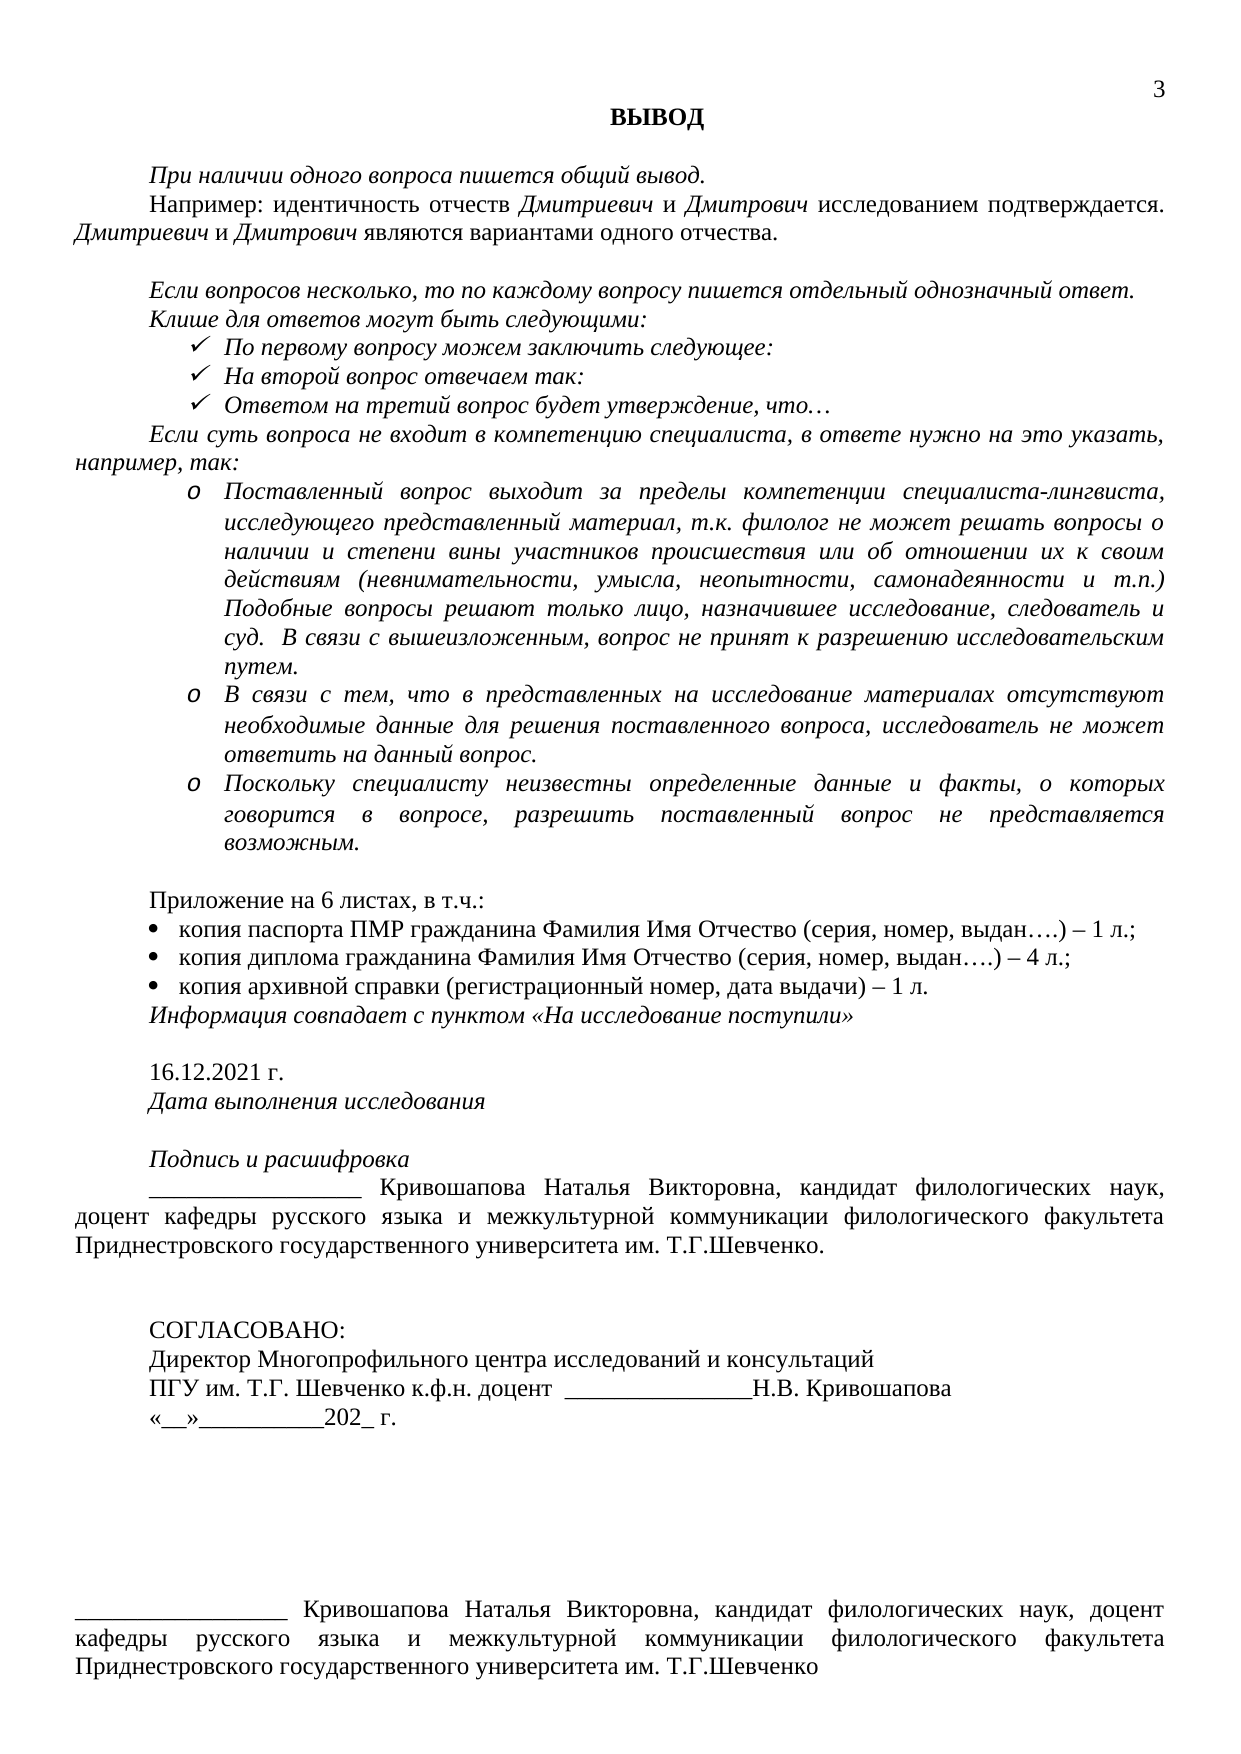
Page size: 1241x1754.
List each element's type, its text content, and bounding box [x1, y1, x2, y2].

list Поставленный вопрос выходит за пределы компетенции специалиста-лингвиста, исследующего представленный материал, т.к. филолог не может решать вопросы о наличии и степени вины участников происшествия или об отношении их к своим действиям (невнимательности, умысла, неопытности, самонадеянности и т.п.) Подобные вопросы решают только лицо, назначившее исследование, следователь и суд. В связи с вышеизложенным, вопрос не принят к разрешению исследовательским путем. [186, 476, 1165, 679]
text СОГЛАСОВАНО: [75, 1316, 1165, 1344]
text Директор Многопрофильного центра исследований и консультаций [75, 1344, 1165, 1373]
text 16.12.2021 г. [75, 1057, 1165, 1086]
text При наличии одного вопроса пишется общий вывод. [75, 160, 1165, 189]
text Если вопросов несколько, то по каждому вопросу пишется отдельный однозначный ответ. [75, 275, 1165, 304]
text Например: идентичность отчеств Дмитриевич и Дмитрович исследованием подтверждается. Дмитриевич и Дмитрович являются вариантами одного отчества. [75, 189, 1165, 246]
text Приложение на 6 листах, в т.ч.: [75, 885, 1165, 914]
list копия архивной справки (регистрационный номер, дата выдачи) – 1 л. [75, 971, 1165, 1000]
text Информация совпадает с пунктом «На исследование поступили» [75, 1000, 1165, 1029]
text Клише для ответов могут быть следующими: [75, 304, 1165, 332]
list Поскольку специалисту неизвестны определенные данные и факты, о которых говорится в вопросе, разрешить поставленный вопрос не представляется возможным. [186, 768, 1165, 856]
list В связи с тем, что в представленных на исследование материалах отсутствуют необходимые данные для решения поставленного вопроса, исследователь не может ответить на данный вопрос. [186, 679, 1165, 768]
text ВЫВОД [75, 102, 1165, 131]
text «__»__________202_ г. [75, 1402, 1165, 1431]
text Подпись и расшифровка [75, 1144, 1165, 1172]
list копия паспорта ПМР гражданина Фамилия Имя Отчество (серия, номер, выдан….) – 1 л.; [75, 914, 1165, 942]
list На второй вопрос отвечаем так: [186, 361, 1165, 390]
text Дата выполнения исследования [75, 1086, 1165, 1115]
text _________________ Кривошапова Наталья Викторовна, кандидат филологических наук, доцент кафедры русского языка и межкультурной коммуникации филологического факультета Приднестровского государственного университета им. Т.Г.Шевченко. [75, 1172, 1165, 1259]
list По первому вопросу можем заключить следующее: [186, 332, 1165, 361]
text Если суть вопроса не входит в компетенцию специалиста, в ответе нужно на это указать, например, так: [75, 419, 1165, 476]
text ПГУ им. Т.Г. Шевченко к.ф.н. доцент _______________Н.В. Кривошапова [75, 1373, 1165, 1402]
list Ответом на третий вопрос будет утверждение, что… [186, 390, 1165, 419]
list копия диплома гражданина Фамилия Имя Отчество (серия, номер, выдан….) – 4 л.; [75, 942, 1165, 971]
